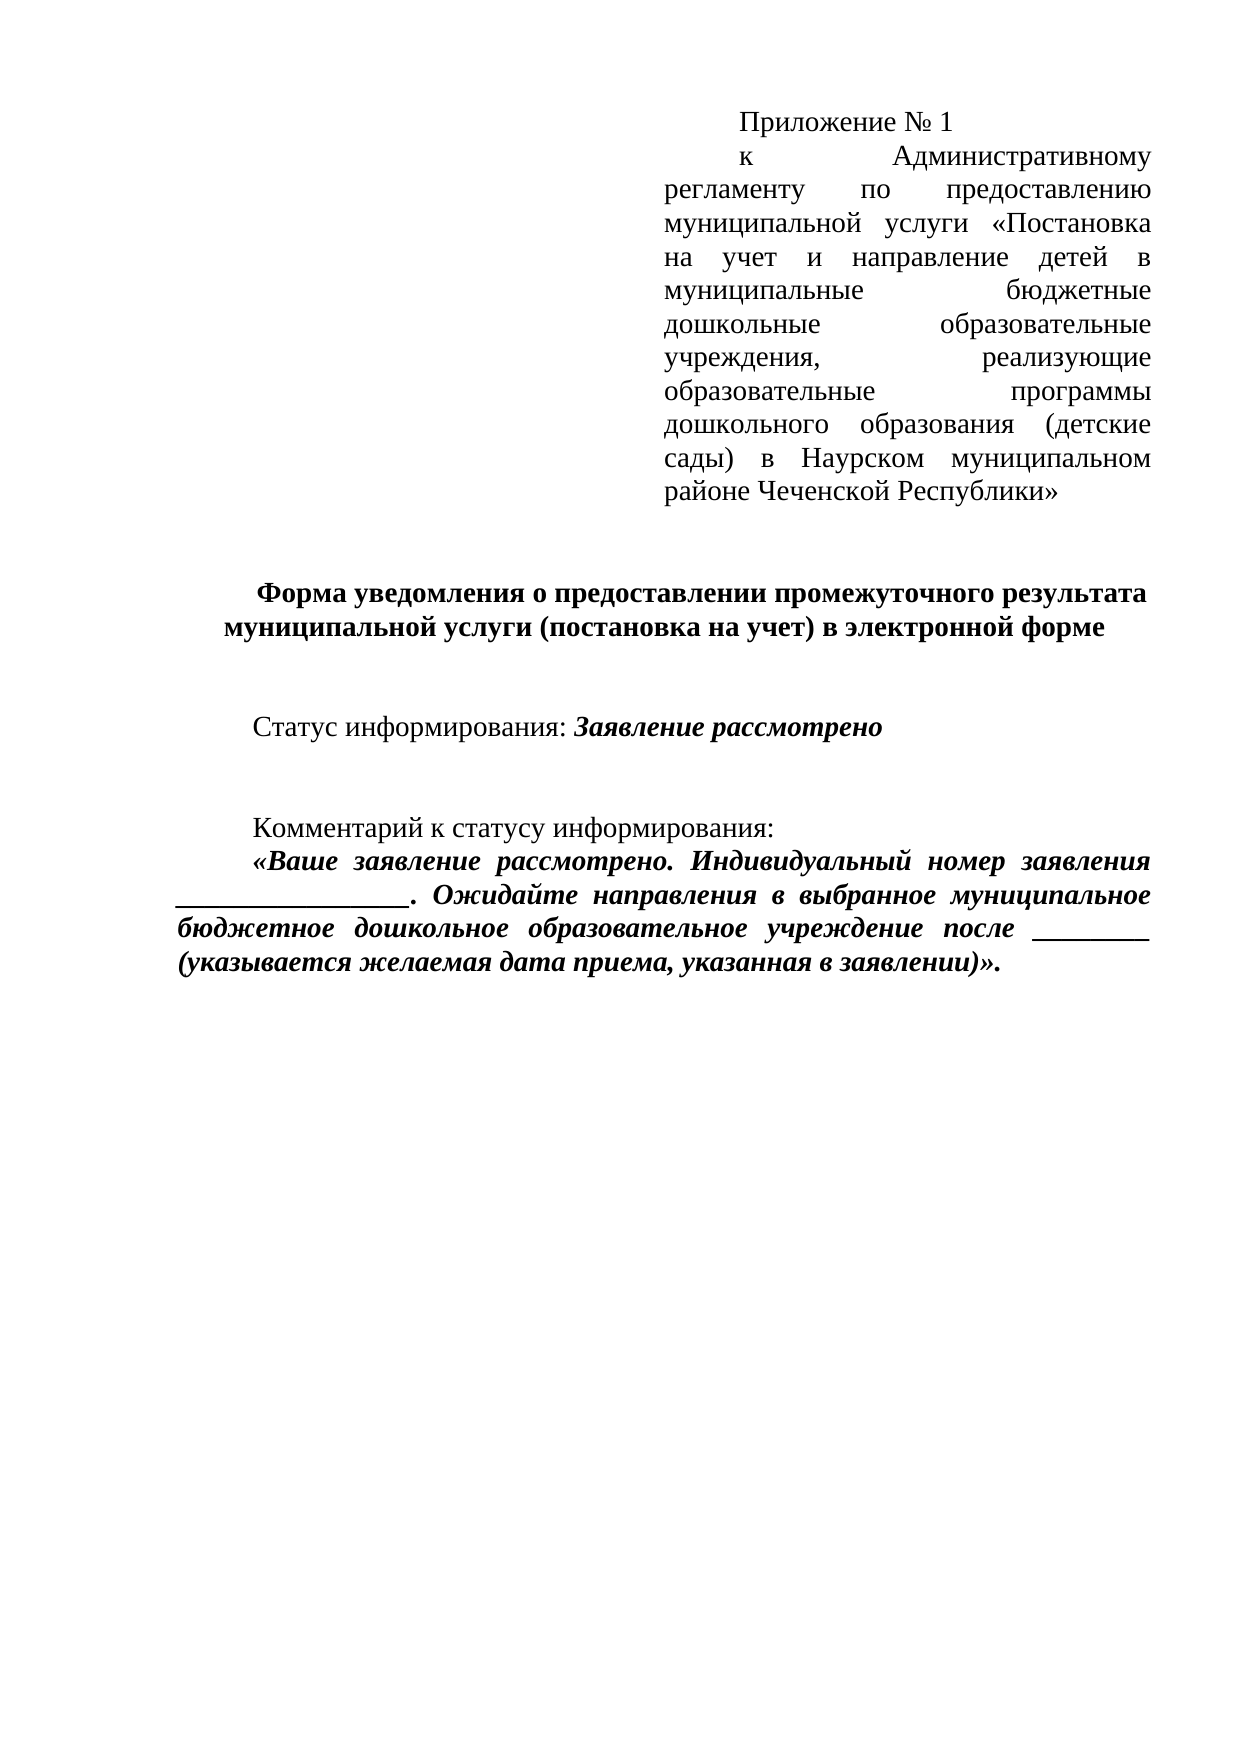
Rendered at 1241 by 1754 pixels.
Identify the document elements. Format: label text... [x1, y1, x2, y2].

text Форма уведомления о предоставлении промежуточного результата муниципальной услуги (постановка на учет) в электронной форме [177, 575, 1152, 642]
text Статус информирования: Заявление рассмотрено [177, 709, 1152, 743]
text «Ваше заявление рассмотрено. Индивидуальный номер заявления ________________. Ожидайте направления в выбранное муниципальное бюджетное дошкольное образовательное учреждение после ________ (указывается желаемая дата приема, указанная в заявлении)». [177, 843, 1152, 978]
text Комментарий к статусу информирования: [177, 810, 1152, 843]
table_header Приложение № 1 к Административному регламенту по предоставлению муниципальной услуги «Постановка на учет и направление детей в муниципальные бюджетные дошкольные образовательные учреждения, реализующие образовательные программы дошкольного образования (детские сады) в Наурском муниципальном районе Чеченской Республики» [653, 105, 1162, 507]
